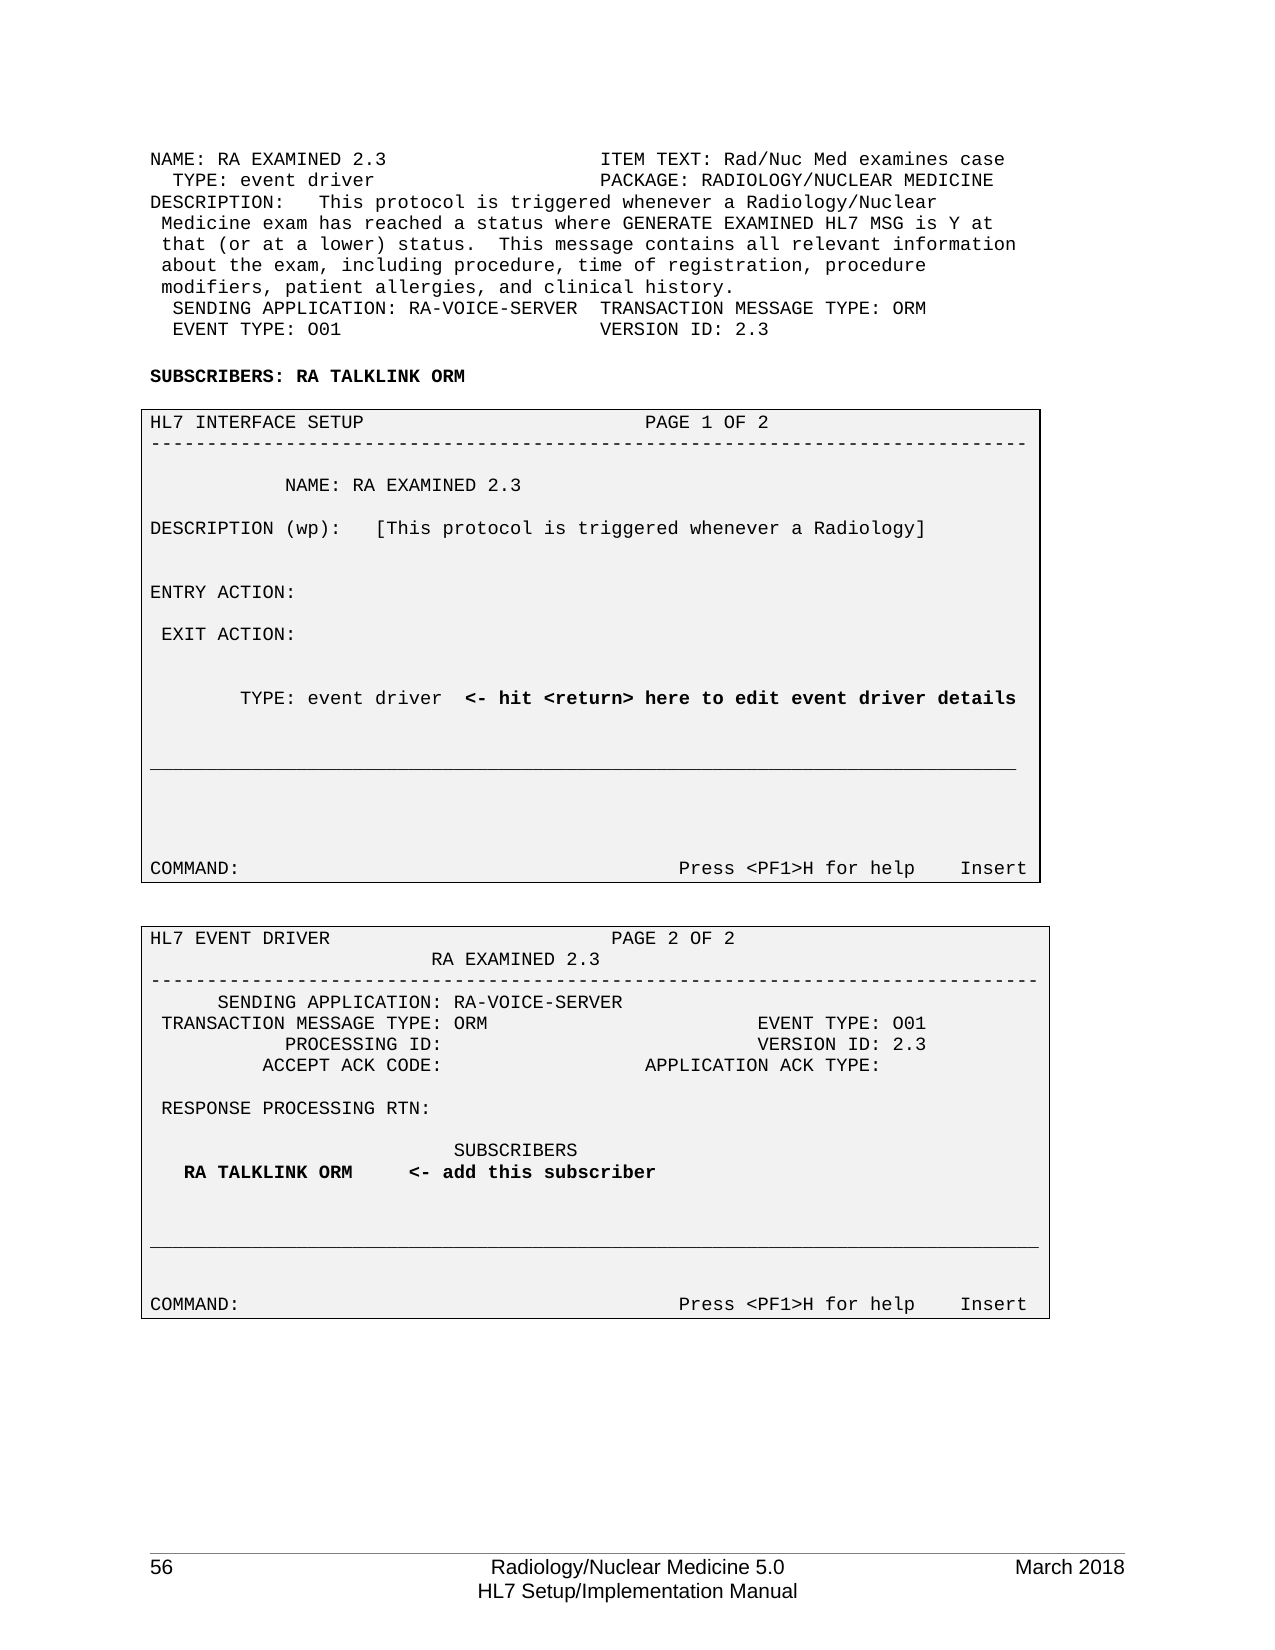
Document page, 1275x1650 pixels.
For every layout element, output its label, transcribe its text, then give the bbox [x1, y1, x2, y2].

text SUBSCRIBERS [142, 1138, 1049, 1159]
text SENDING APPLICATION: RA-VOICE-SERVER [142, 989, 1049, 1011]
text PROCESSING ID: VERSION ID: 2.3 [142, 1032, 1049, 1053]
text EVENT TYPE: O01 VERSION ID: 2.3 [150, 320, 1125, 341]
text DESCRIPTION: This protocol is triggered whenever a Radiology/Nuclear [150, 192, 1125, 214]
text COMMAND: Press <PF1>H for help Insert [142, 856, 1039, 882]
text modifiers, patient allergies, and clinical history. [150, 277, 1125, 299]
text ACCEPT ACK CODE: APPLICATION ACK TYPE: [142, 1053, 1049, 1074]
text SENDING APPLICATION: RA-VOICE-SERVER TRANSACTION MESSAGE TYPE: ORM [150, 299, 1125, 320]
text _______________________________________________________________________________ [142, 1228, 1049, 1249]
text ------------------------------------------------------------------------------ [142, 431, 1039, 452]
text COMMAND: Press <PF1>H for help Insert [142, 1292, 1049, 1318]
text ENTRY ACTION: [142, 579, 1039, 601]
text HL7 INTERFACE SETUP PAGE 1 OF 2 [142, 410, 1039, 431]
text EXIT ACTION: [142, 622, 1039, 643]
text NAME: RA EXAMINED 2.3 [142, 473, 1039, 494]
text RA TALKLINK ORM <- add this subscriber [142, 1159, 1049, 1181]
text TYPE: event driver PACKAGE: RADIOLOGY/NUCLEAR MEDICINE [150, 171, 1125, 192]
text _____________________________________________________________________________ [142, 749, 1039, 771]
text DESCRIPTION (wp): [This protocol is triggered whenever a Radiology] [142, 516, 1039, 537]
text NAME: RA EXAMINED 2.3 ITEM TEXT: Rad/Nuc Med examines case [150, 150, 1125, 171]
text RESPONSE PROCESSING RTN: [142, 1096, 1049, 1117]
text ------------------------------------------------------------------------------- [142, 968, 1049, 989]
text that (or at a lower) status. This message contains all relevant information [150, 235, 1125, 256]
text TYPE: event driver <- hit <return> here to edit event driver details [142, 686, 1039, 707]
text Medicine exam has reached a status where GENERATE EXAMINED HL7 MSG is Y at [150, 214, 1125, 235]
text HL7 EVENT DRIVER PAGE 2 OF 2 [142, 927, 1049, 947]
text TRANSACTION MESSAGE TYPE: ORM EVENT TYPE: O01 [142, 1011, 1049, 1032]
text RA EXAMINED 2.3 [142, 947, 1049, 968]
text SUBSCRIBERS: RA TALKLINK ORM [150, 367, 1162, 388]
text about the exam, including procedure, time of registration, procedure [150, 256, 1125, 277]
